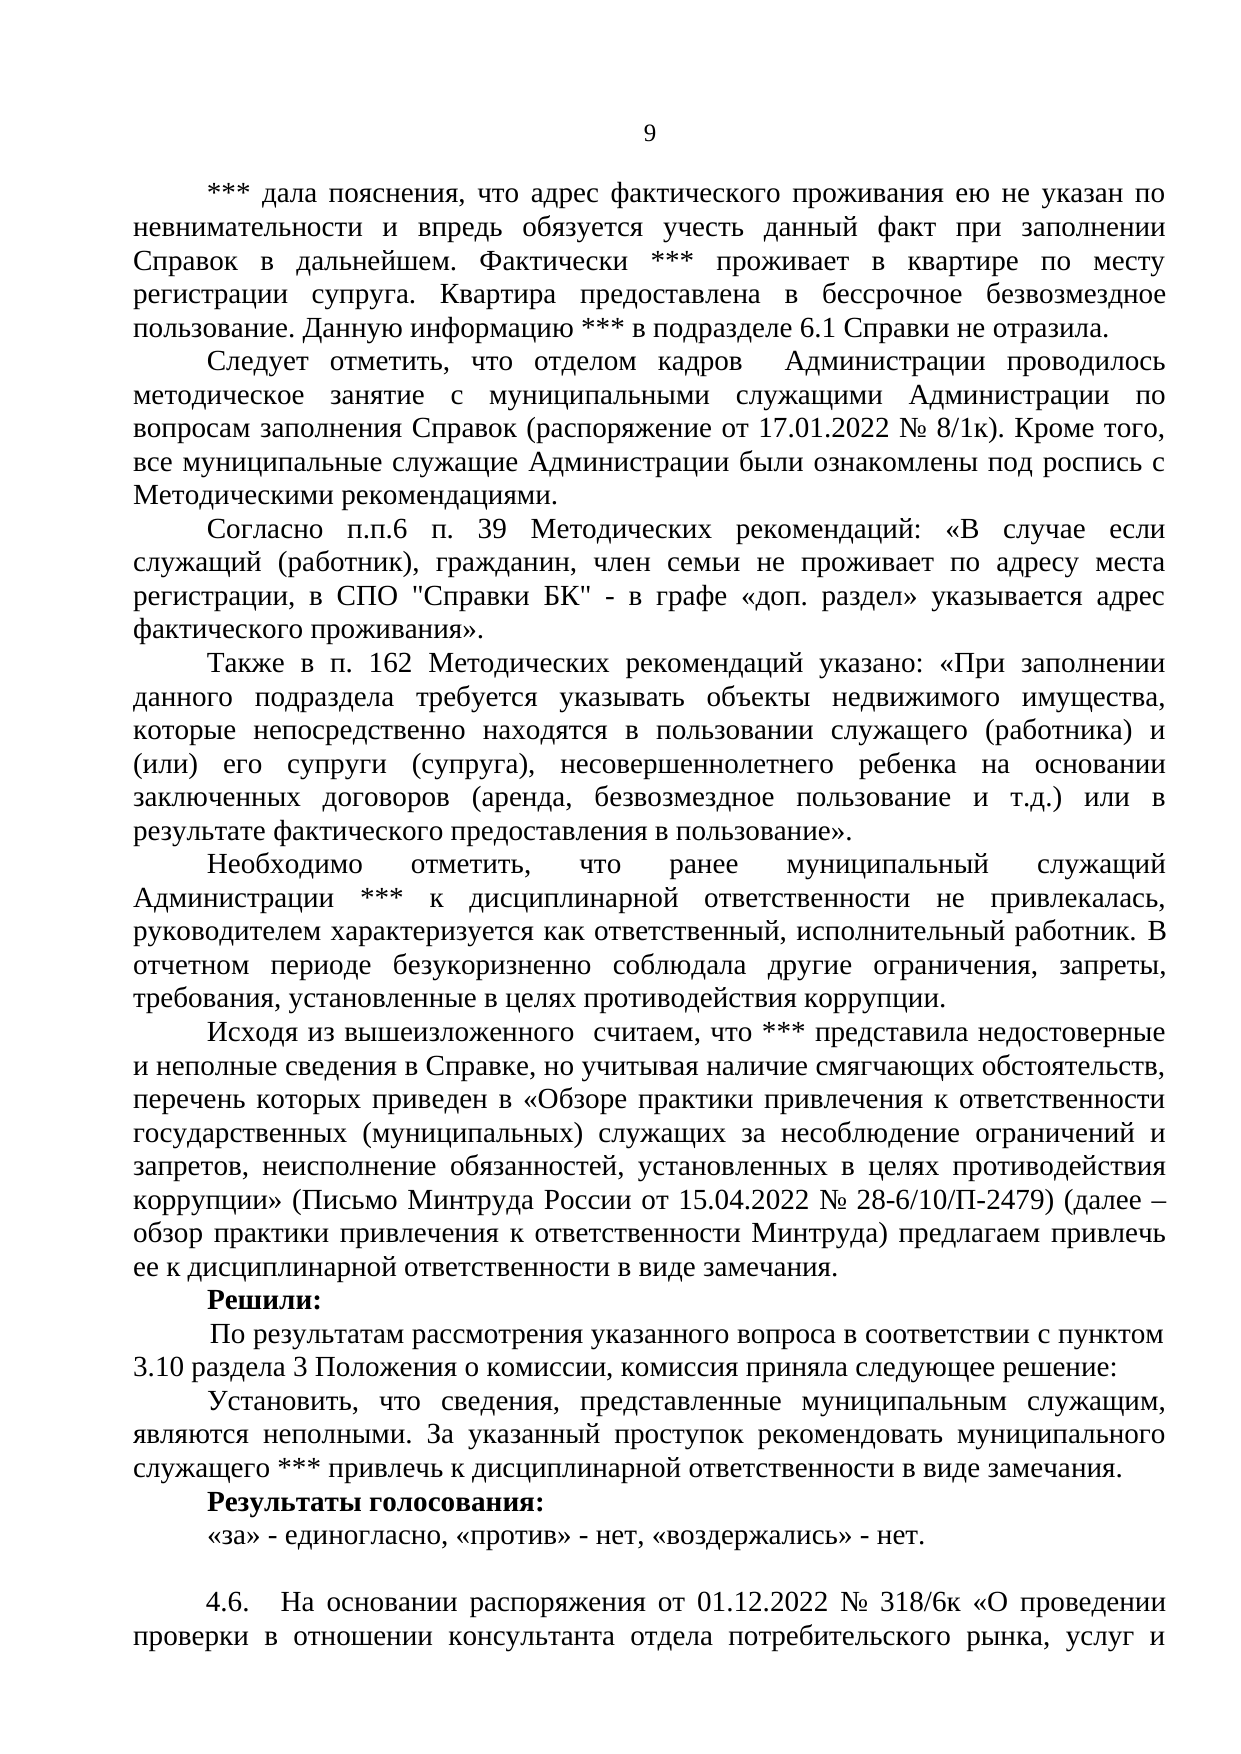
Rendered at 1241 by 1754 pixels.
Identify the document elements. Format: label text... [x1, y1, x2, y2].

list Также в п. 162 Методических рекомендаций указано: «При заполнении данного подраздела требуется указывать объекты недвижимого имущества, которые непосредственно находятся в пользовании служащего (работника) и (или) его супруги (супруга), несовершеннолетнего ребенка на основании заключенных договоров (аренда, безвозмездное пользование и т.д.) или в результате фактического предоставления в пользование». [133, 645, 1167, 846]
text По результатам рассмотрения указанного вопроса в соответствии с пунктом 3.10 раздела 3 Положения о комиссии, комиссия приняла следующее решение: [133, 1316, 1167, 1383]
list «за» - единогласно, «против» - нет, «воздержались» - нет. [133, 1517, 1167, 1551]
list Установить, что сведения, представленные муниципальным служащим, являются неполными. За указанный проступок рекомендовать муниципального служащего *** привлечь к дисциплинарной ответственности в виде замечания. [133, 1383, 1167, 1484]
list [133, 1584, 1167, 1651]
text Следует отметить, что отделом кадров Администрации проводилось методическое занятие с муниципальными служащими Администрации по вопросам заполнения Справок (распоряжение от 17.01.2022 № 8/1к). Кроме того, все муниципальные служащие Администрации были ознакомлены под роспись с Методическими рекомендациями. [133, 343, 1167, 511]
list Исходя из вышеизложенного считаем, что *** представила недостоверные и неполные сведения в Справке, но учитывая наличие смягчающих обстоятельств, перечень которых приведен в «Обзоре практики привлечения к ответственности государственных (муниципальных) служащих за несоблюдение ограничений и запретов, неисполнение обязанностей, установленных в целях противодействия коррупции» (Письмо Минтруда России от 15.04.2022 № 28-6/10/П-2479) (далее – обзор практики привлечения к ответственности Минтруда) предлагаем привлечь ее к дисциплинарной ответственности в виде замечания. [133, 1014, 1167, 1282]
text *** дала пояснения, что адрес фактического проживания ею не указан по невнимательности и впредь обязуется учесть данный факт при заполнении Справок в дальнейшем. Фактически *** проживает в квартире по месту регистрации супруга. Квартира предоставлена в бессрочное безвозмездное пользование. Данную информацию *** в подразделе 6.1 Справки не отразила. [133, 176, 1167, 343]
text Согласно п.п.6 п. 39 Методических рекомендаций: «В случае если служащий (работник), гражданин, член семьи не проживает по адресу места регистрации, в СПО "Справки БК" - в графе «доп. раздел» указывается адрес фактического проживания». [133, 511, 1167, 645]
list Результаты голосования: [133, 1484, 1167, 1517]
text Необходимо отметить, что ранее муниципальный служащий Администрации *** к дисциплинарной ответственности не привлекалась, руководителем характеризуется как ответственный, исполнительный работник. В отчетном периоде безукоризненно соблюдала другие ограничения, запреты, требования, установленные в целях противодействия коррупции. [133, 846, 1167, 1014]
list Решили: [133, 1282, 1167, 1316]
